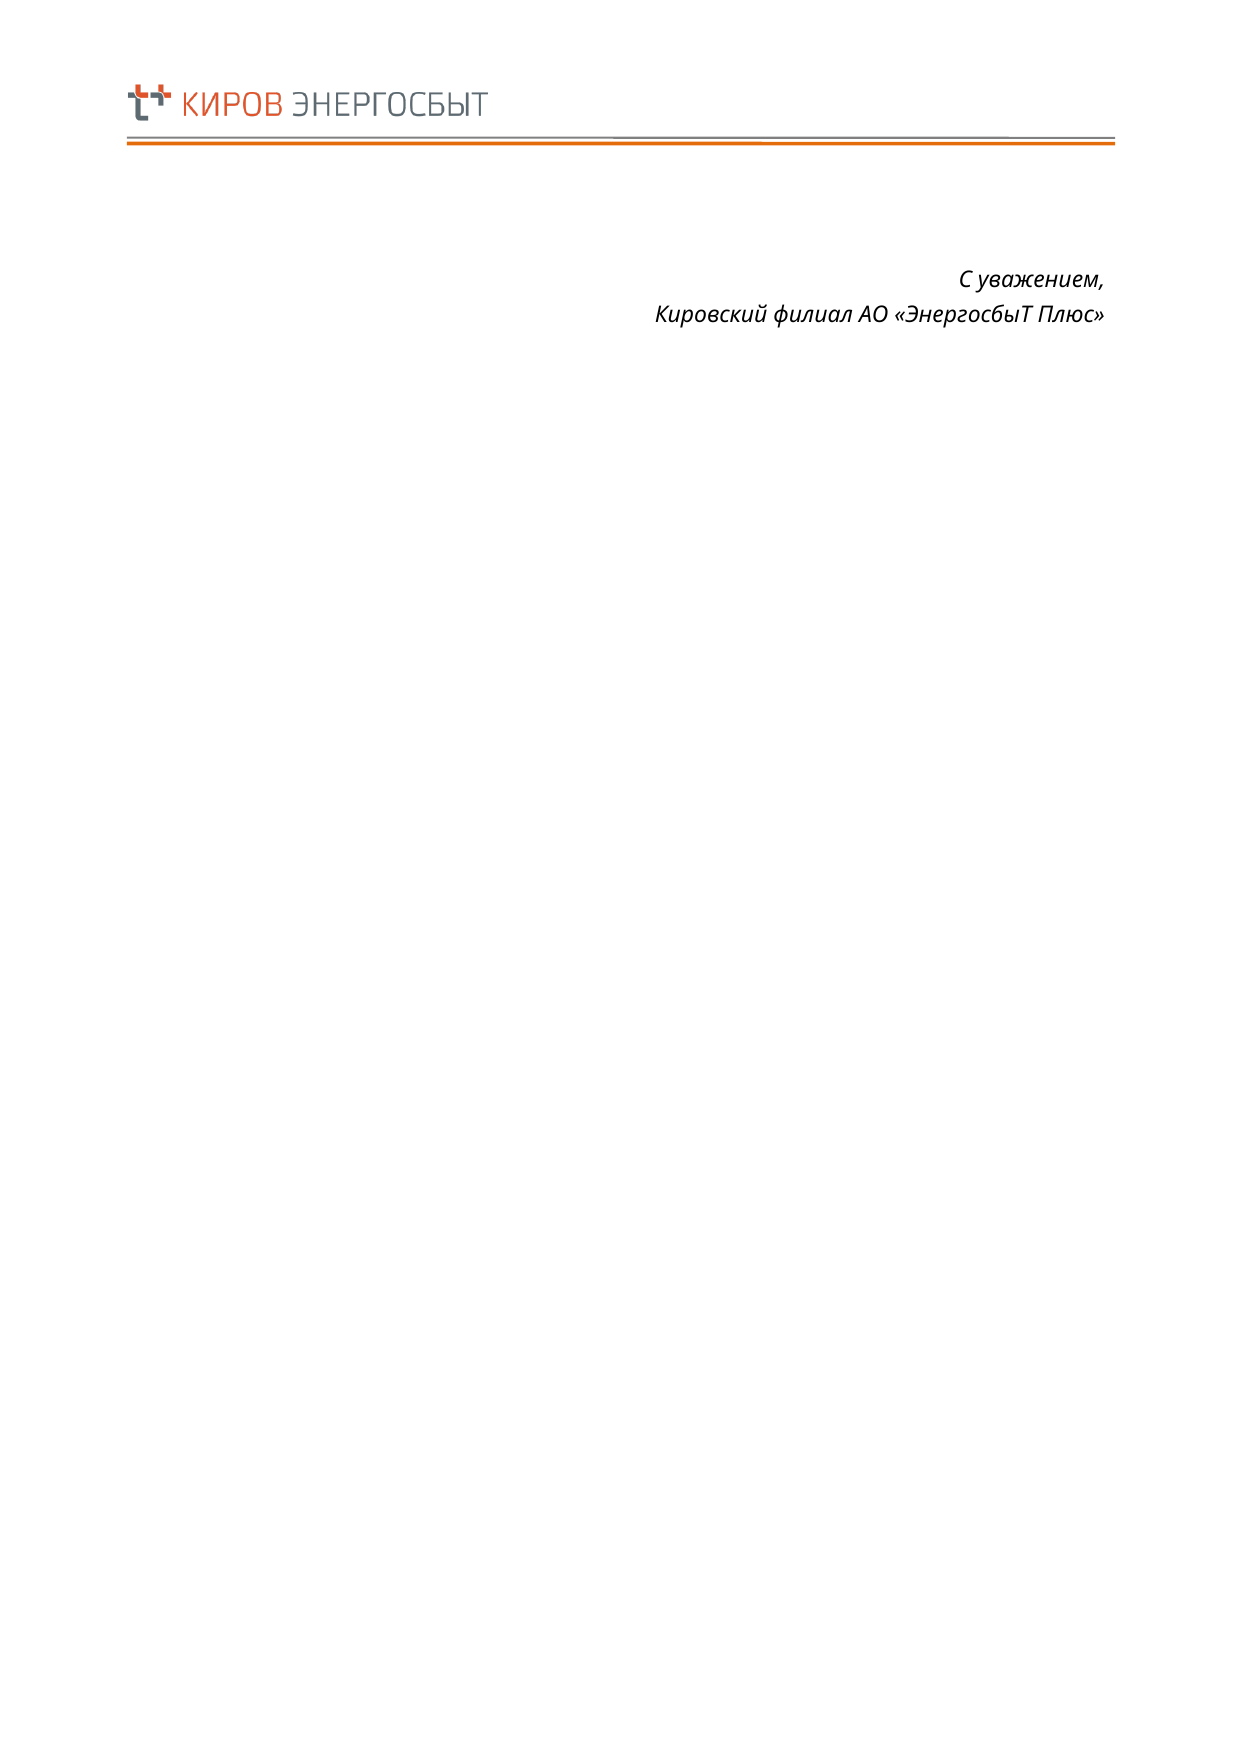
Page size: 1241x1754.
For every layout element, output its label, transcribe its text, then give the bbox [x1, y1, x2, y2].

text Кировский филиал АО «ЭнергосбыТ Плюс» [133, 298, 1107, 330]
picture [127, 84, 489, 121]
text С уважением, [133, 262, 1107, 294]
